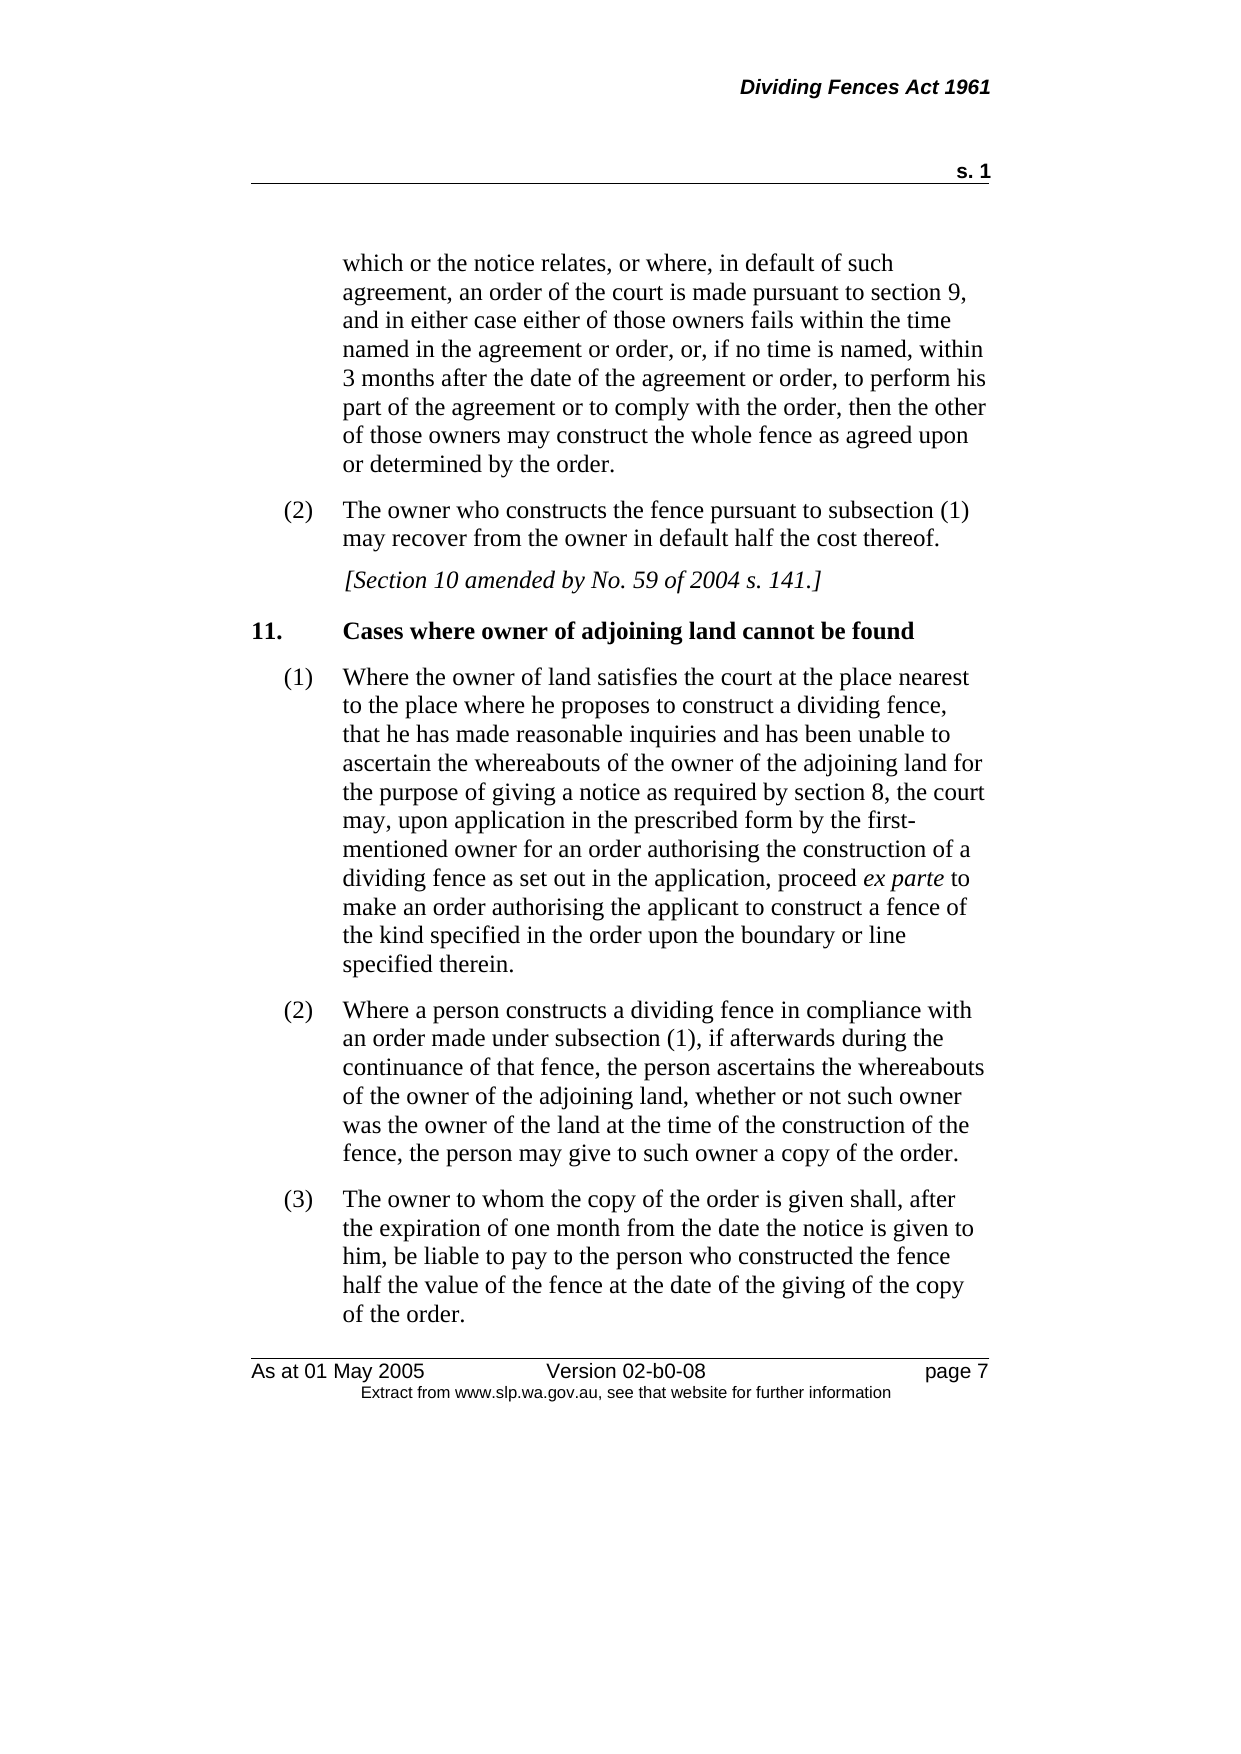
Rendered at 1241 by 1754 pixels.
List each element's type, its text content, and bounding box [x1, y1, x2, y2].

text [Section 10 amended by No. 59 of 2004 s. 141.] [251, 565, 989, 593]
text (2) Where a person constructs a dividing fence in compliance with an order made under subsection (1), if afterwards during the continuance of that fence, the person ascertains the whereabouts of the owner of the adjoining land, whether or not such owner was the owner of the land at the time of the construction of the fence, the person may give to such owner a copy of the order. [251, 995, 989, 1167]
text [251, 248, 989, 478]
text (1) Where the owner of land satisfies the court at the place nearest to the place where he proposes to construct a dividing fence, that he has made reasonable inquiries and has been unable to ascertain the whereabouts of the owner of the adjoining land for the purpose of giving a notice as required by section 8, the court may, upon application in the prescribed form by the first-mentioned owner for an order authorising the construction of a dividing fence as set out in the application, proceed ex parte to make an order authorising the applicant to construct a fence of the kind specified in the order upon the boundary or line specified therein. [251, 662, 989, 978]
text (3) The owner to whom the copy of the order is given shall, after the expiration of one month from the date the notice is given to him, be liable to pay to the person who constructed the fence half the value of the fence at the date of the giving of the copy of the order. [251, 1184, 989, 1328]
text (2) The owner who constructs the fence pursuant to subsection (1) may recover from the owner in default half the cost thereof. [251, 495, 989, 552]
subtitle 11. Cases where owner of adjoining land cannot be found [251, 616, 989, 645]
